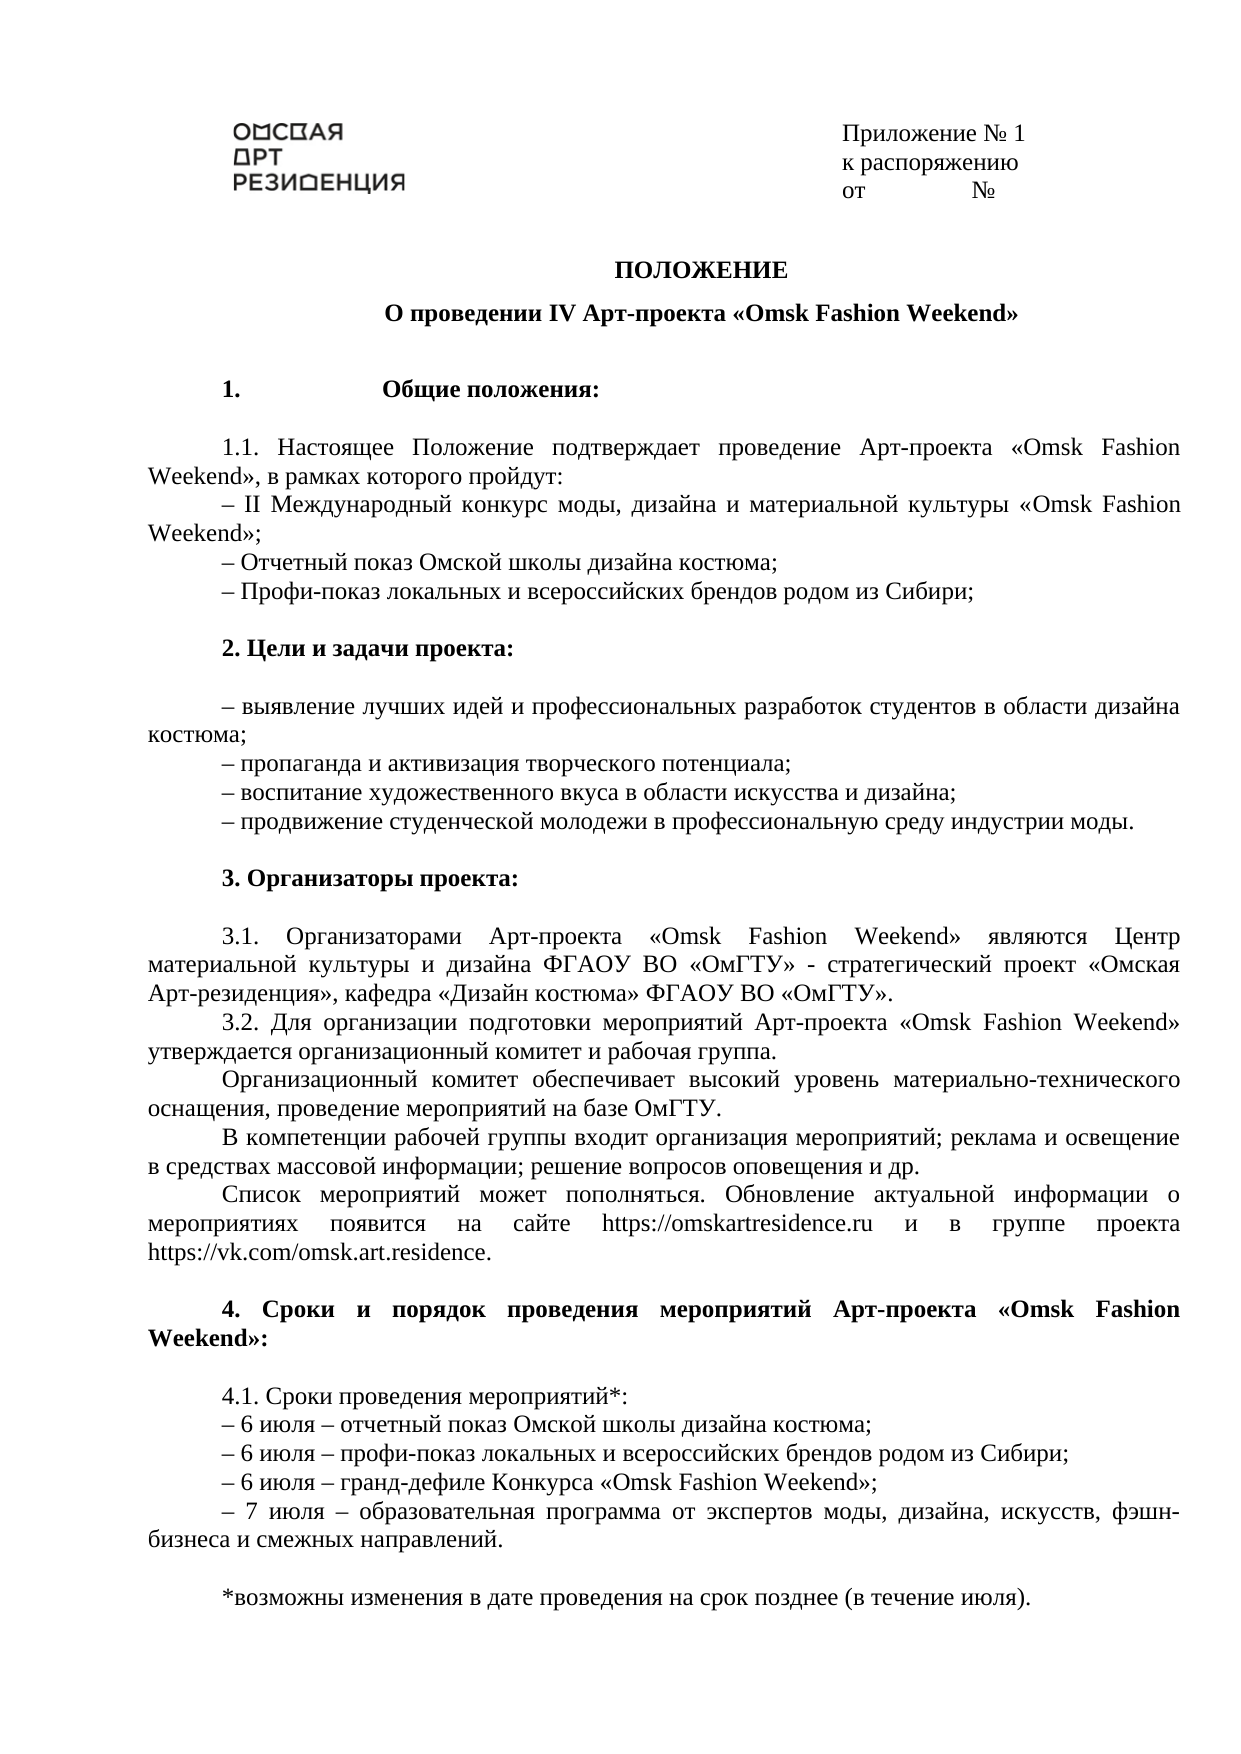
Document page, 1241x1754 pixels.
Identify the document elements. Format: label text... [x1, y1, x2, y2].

text – воспитание художественного вкуса в области искусства и дизайна; [148, 777, 1181, 806]
text 4. Сроки и порядок проведения мероприятий Арт-проекта «Omsk Fashion Weekend»: [148, 1294, 1181, 1352]
text 1. Общие положения: [148, 374, 1181, 403]
text 3.2. Для организации подготовки мероприятий Арт-проекта «Omsk Fashion Weekend» утверждается организационный комитет и рабочая группа. [148, 1007, 1181, 1064]
text Приложение № 1 [842, 118, 1181, 147]
text В компетенции рабочей группы входит организация мероприятий; реклама и освещение в средствах массовой информации; решение вопросов оповещения и др. [148, 1122, 1181, 1179]
text – 6 июля – профи-показ локальных и всероссийских брендов родом из Сибири; [148, 1438, 1181, 1467]
text Организационный комитет обеспечивает высокий уровень материально-технического оснащения, проведение мероприятий на базе ОмГТУ. [148, 1064, 1181, 1122]
text – пропаганда и активизация творческого потенциала; [148, 748, 1181, 777]
text – выявление лучших идей и профессиональных разработок студентов в области дизайна костюма; [148, 691, 1181, 748]
text О проведении IV Арт-проекта «Omsk Fashion Weekend» [148, 298, 1181, 327]
text *возможны изменения в дате проведения на срок позднее (в течение июля). [148, 1582, 1181, 1611]
text 3.1. Организаторами Арт-проекта «Omsk Fashion Weekend» являются Центр материальной культуры и дизайна ФГАОУ ВО «ОмГТУ» - стратегический проект «Омская Арт-резиденция», кафедра «Дизайн костюма» ФГАОУ ВО «ОмГТУ». [148, 921, 1181, 1007]
text к распоряжению [842, 147, 1181, 176]
text – 6 июля – гранд-дефиле Конкурса «Omsk Fashion Weekend»; [148, 1467, 1181, 1496]
text 2. Цели и задачи проекта: [148, 633, 1181, 662]
text – Профи-показ локальных и всероссийских брендов родом из Сибири; [148, 576, 1181, 604]
text – 7 июля – образовательная программа от экспертов моды, дизайна, искусств, фэшн-бизнеса и смежных направлений. [148, 1496, 1181, 1553]
text от № [842, 176, 1181, 204]
text – продвижение студенческой молодежи в профессиональную среду индустрии моды. [148, 806, 1181, 834]
text Список мероприятий может пополняться. Обновление актуальной информации о мероприятиях появится на сайте https://omskartresidence.ru и в группе проекта https://vk.com/omsk.art.residence. [148, 1179, 1181, 1266]
text 1.1. Настоящее Положение подтверждает проведение Арт-проекта «Omsk Fashion Weekend», в рамках которого пройдут: [148, 432, 1181, 489]
picture [233, 123, 405, 194]
text 3. Организаторы проекта: [148, 863, 1181, 892]
text – Отчетный показ Омской школы дизайна костюма; [148, 547, 1181, 576]
text – II Международный конкурс моды, дизайна и материальной культуры «Omsk Fashion Weekend»; [148, 489, 1181, 547]
text ПОЛОЖЕНИЕ [148, 255, 1181, 283]
text 4.1. Сроки проведения мероприятий*: [148, 1381, 1181, 1409]
text – 6 июля – отчетный показ Омской школы дизайна костюма; [148, 1409, 1181, 1438]
